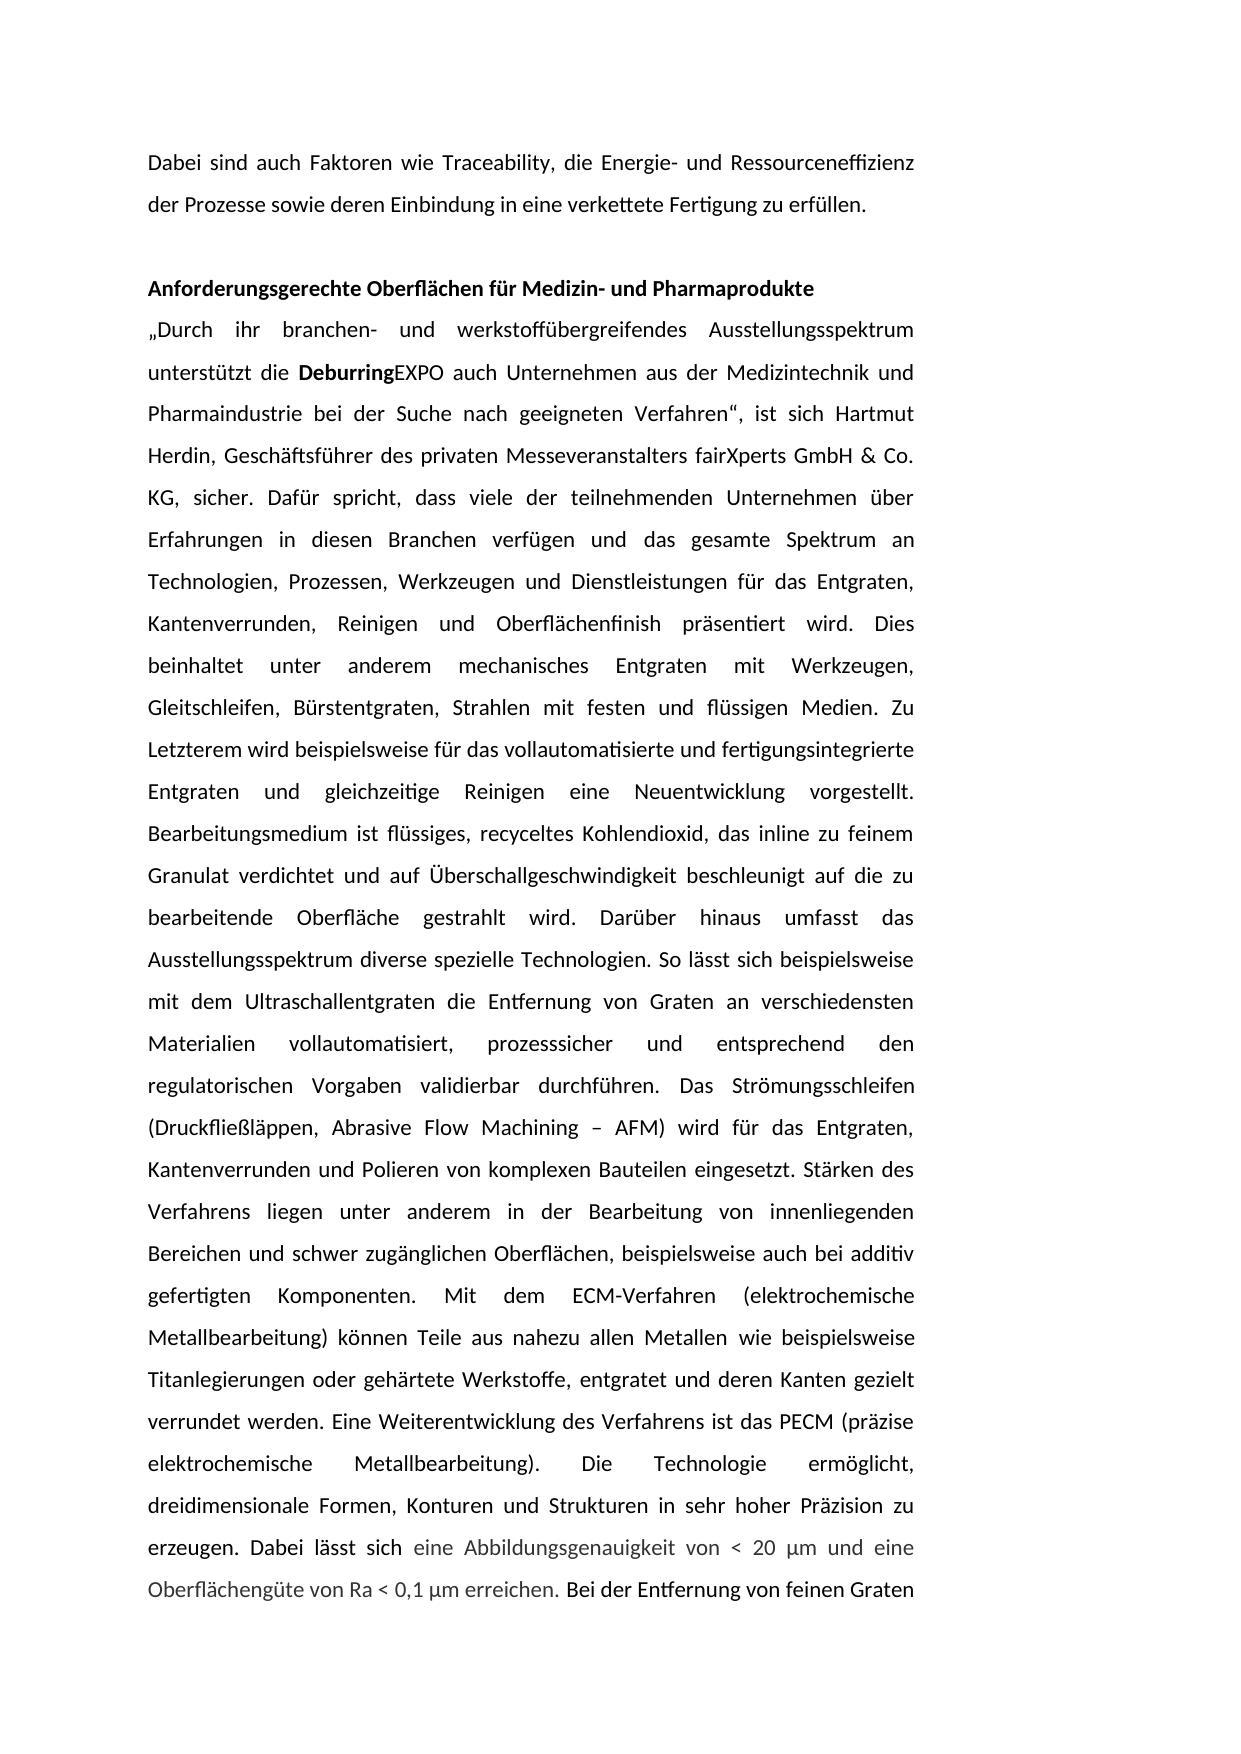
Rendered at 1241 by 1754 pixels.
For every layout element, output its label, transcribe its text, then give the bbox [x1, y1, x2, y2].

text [148, 148, 915, 218]
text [148, 316, 915, 1603]
text Anforderungsgerechte Oberflächen für Medizin- und Pharmaprodukte [148, 274, 915, 302]
